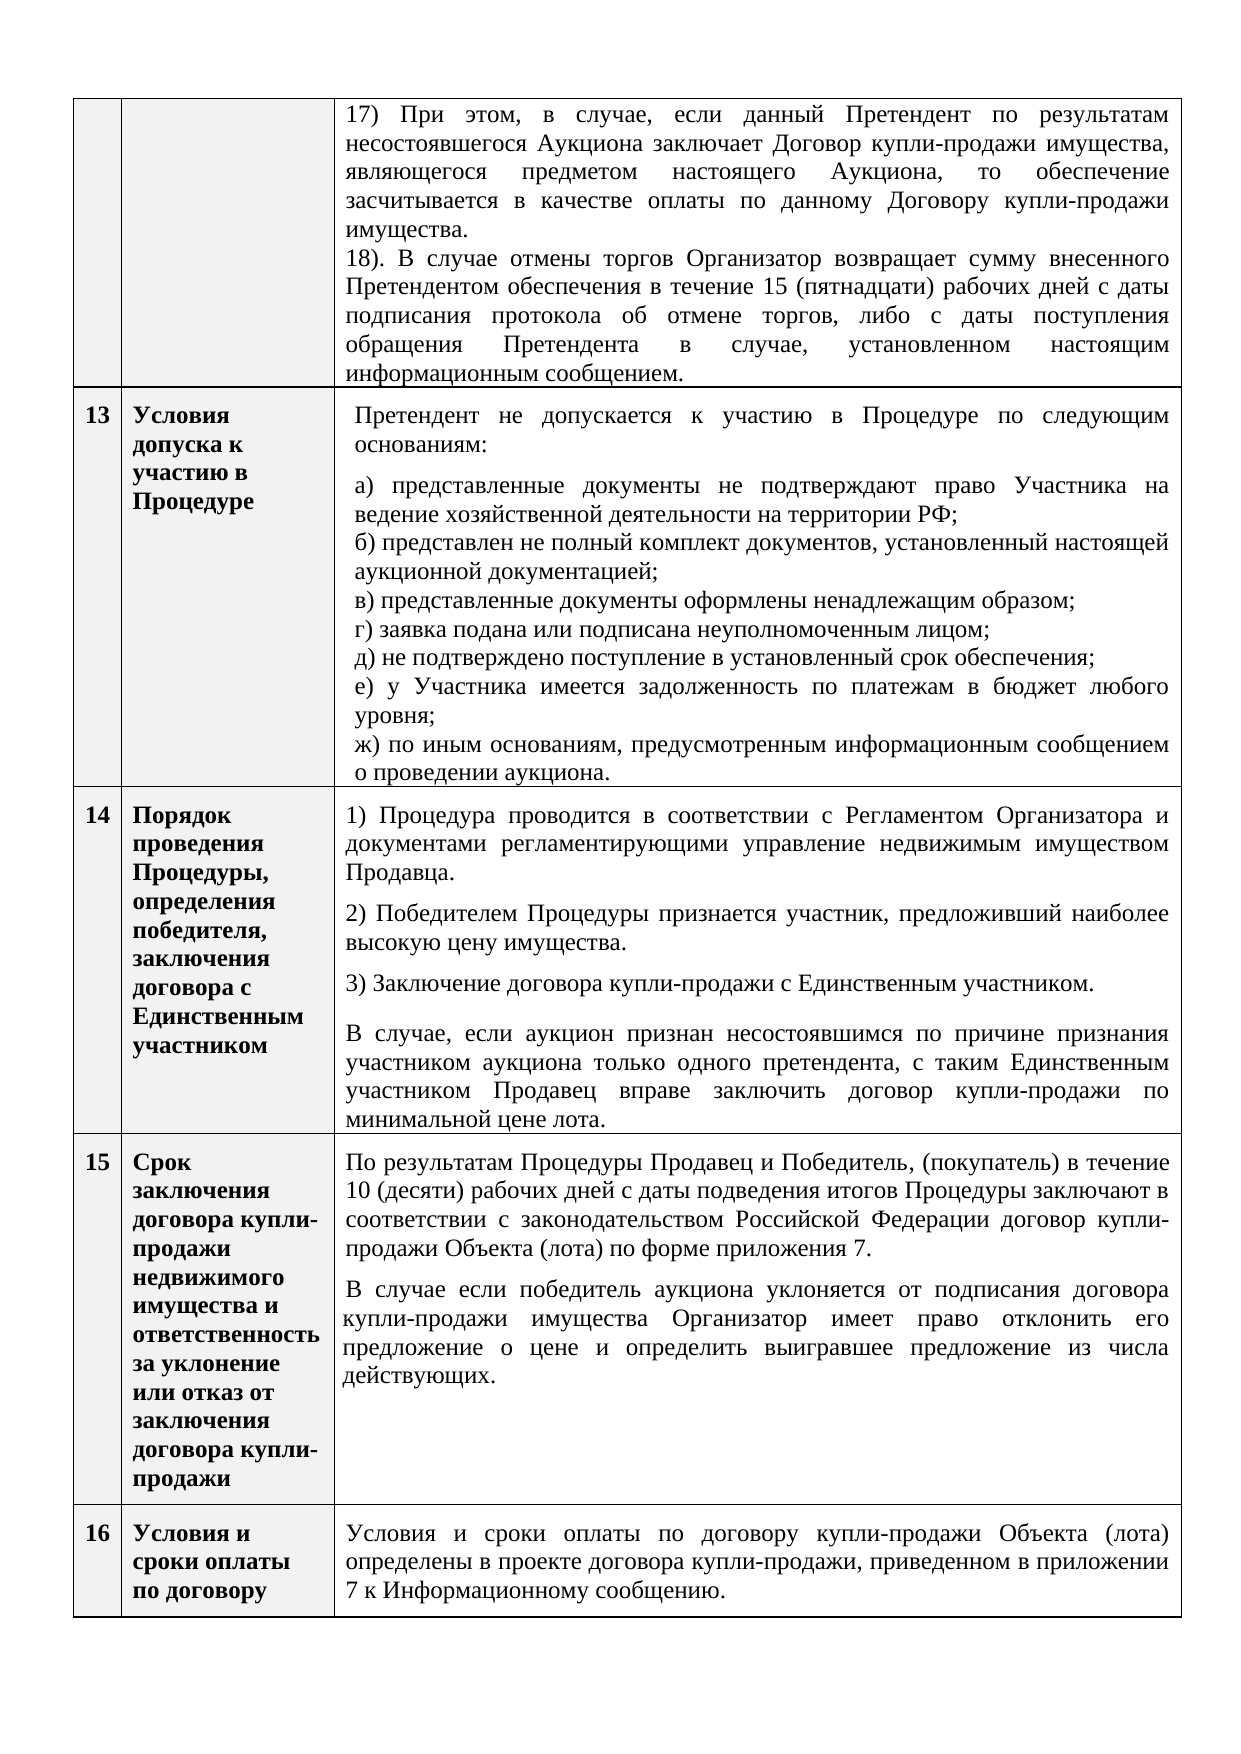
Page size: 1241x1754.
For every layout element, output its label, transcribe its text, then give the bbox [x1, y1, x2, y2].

table_cell Претендент не допускается к участию в Процедуре по следующим основаниям: а) представленные документы не подтверждают право Участника на ведение хозяйственной деятельности на территории РФ; б) представлен не полный комплект документов, установленный настоящей аукционной документацией; в) представленные документы оформлены ненадлежащим образом; г) заявка подана или подписана неуполномоченным лицом; д) не подтверждено поступление в установленный срок обеспечения; е) у Участника имеется задолженность по платежам в бюджет любого уровня; ж) по иным основаниям, предусмотренным информационным сообщением о проведении аукциона. [335, 388, 1181, 786]
table_cell По результатам Процедуры Продавец и Победитель, (покупатель) в течение 10 (десяти) рабочих дней с даты подведения итогов Процедуры заключают в соответствии с законодательством Российской Федерации договор купли-продажи Объекта (лота) по форме приложения 7. В случае если победитель аукциона уклоняется от подписания договора купли-продажи имущества Организатор имеет право отклонить его предложение о цене и определить выигравшее предложение из числа действующих. [335, 1134, 1181, 1504]
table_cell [122, 1505, 334, 1616]
table_cell 15 [74, 1134, 121, 1504]
table_cell Условия допуска к участию в Процедуре [122, 388, 334, 786]
table_cell Срок заключения договора купли-продажи недвижимого имущества и ответственность за уклонение или отказ от заключения договора купли-продажи [122, 1134, 334, 1504]
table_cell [122, 99, 334, 386]
table_cell 12 [74, 99, 121, 386]
table_cell 13 [74, 388, 121, 786]
table_cell 16 [74, 1505, 121, 1616]
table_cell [335, 99, 1181, 386]
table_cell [335, 1505, 1181, 1616]
table_cell 14 [74, 787, 121, 1133]
table_cell Порядок проведения Процедуры, определения победителя, заключения договора с Единственным участником [122, 787, 334, 1133]
table_cell 1) Процедура проводится в соответствии с Регламентом Организатора и документами регламентирующими управление недвижимым имуществом Продавца. 2) Победителем Процедуры признается участник, предложивший наиболее высокую цену имущества. 3) Заключение договора купли-продажи с Единственным участником. В случае, если аукцион признан несостоявшимся по причине признания участником аукциона только одного претендента, с таким Единственным участником Продавец вправе заключить договор купли-продажи по минимальной цене лота. [335, 787, 1181, 1133]
